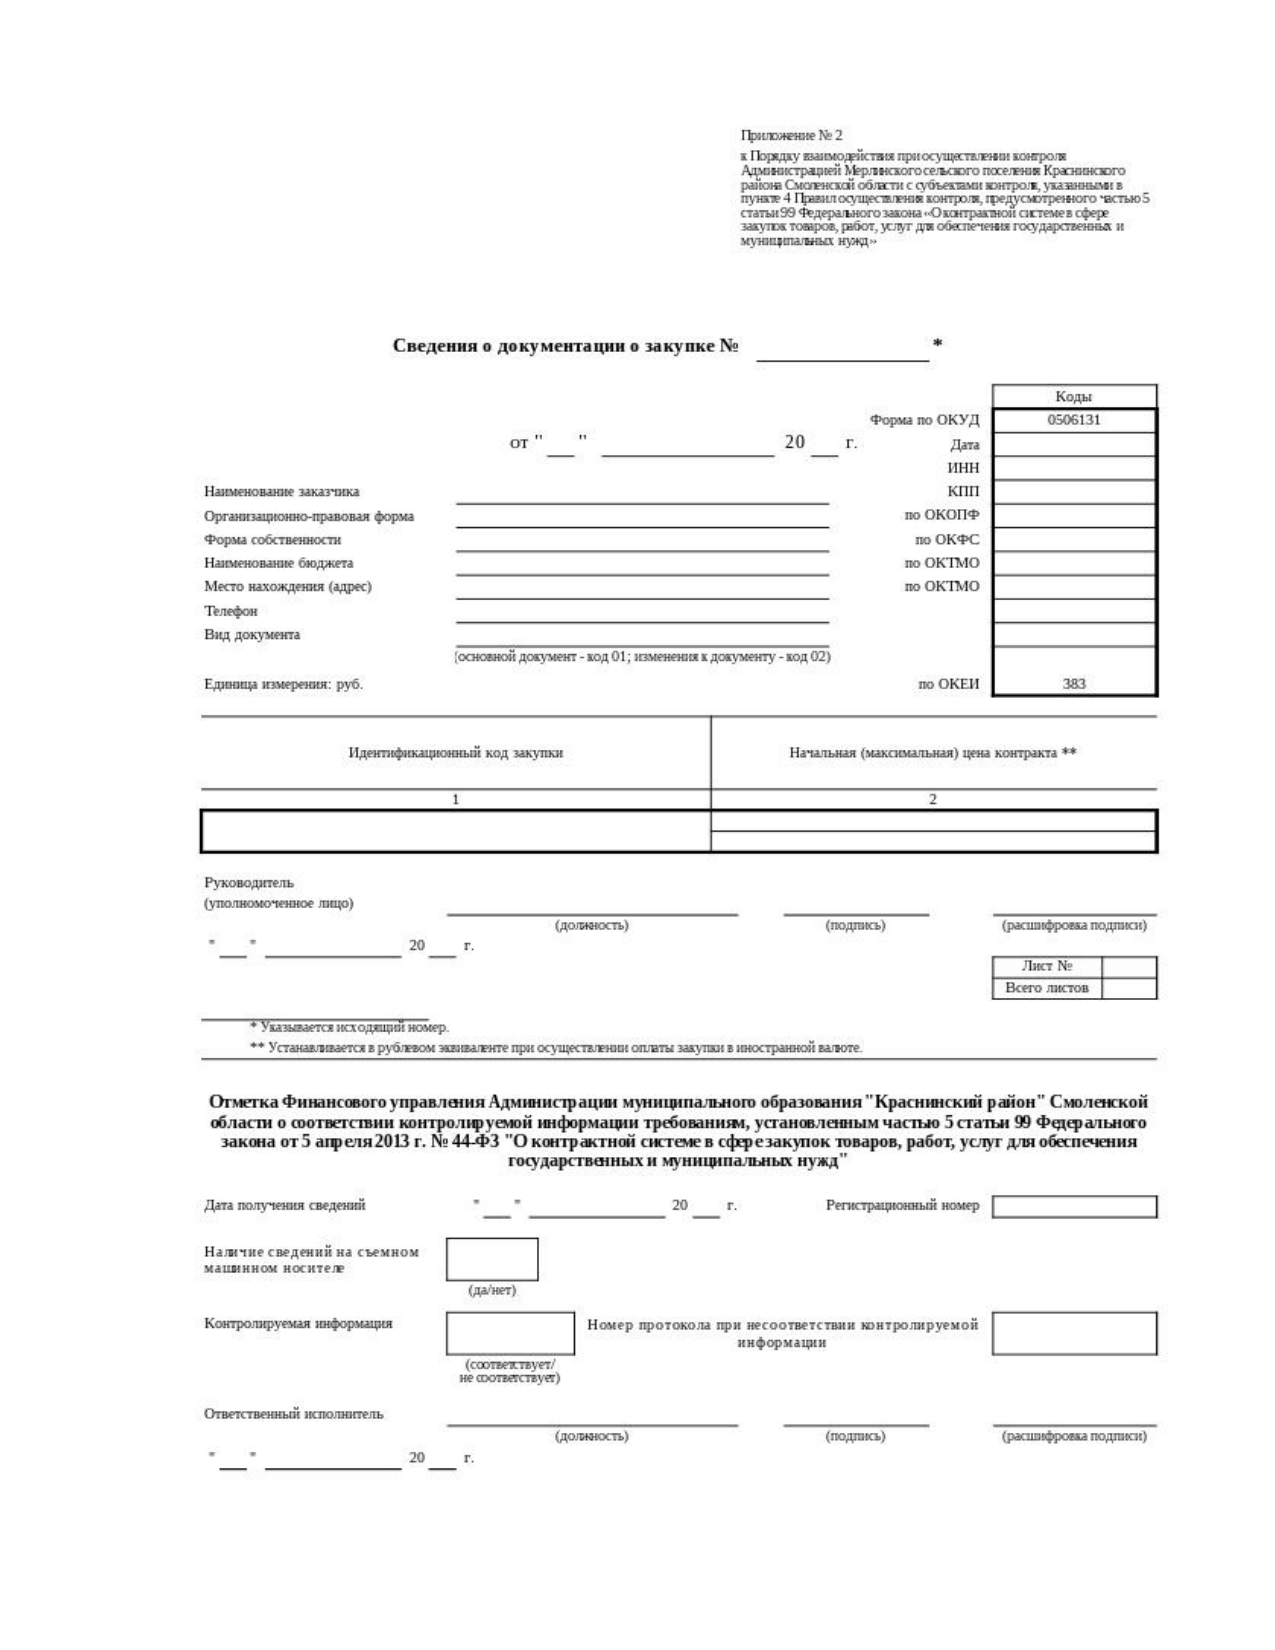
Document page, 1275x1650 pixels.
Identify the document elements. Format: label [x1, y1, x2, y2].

picture [177, 118, 1180, 1504]
